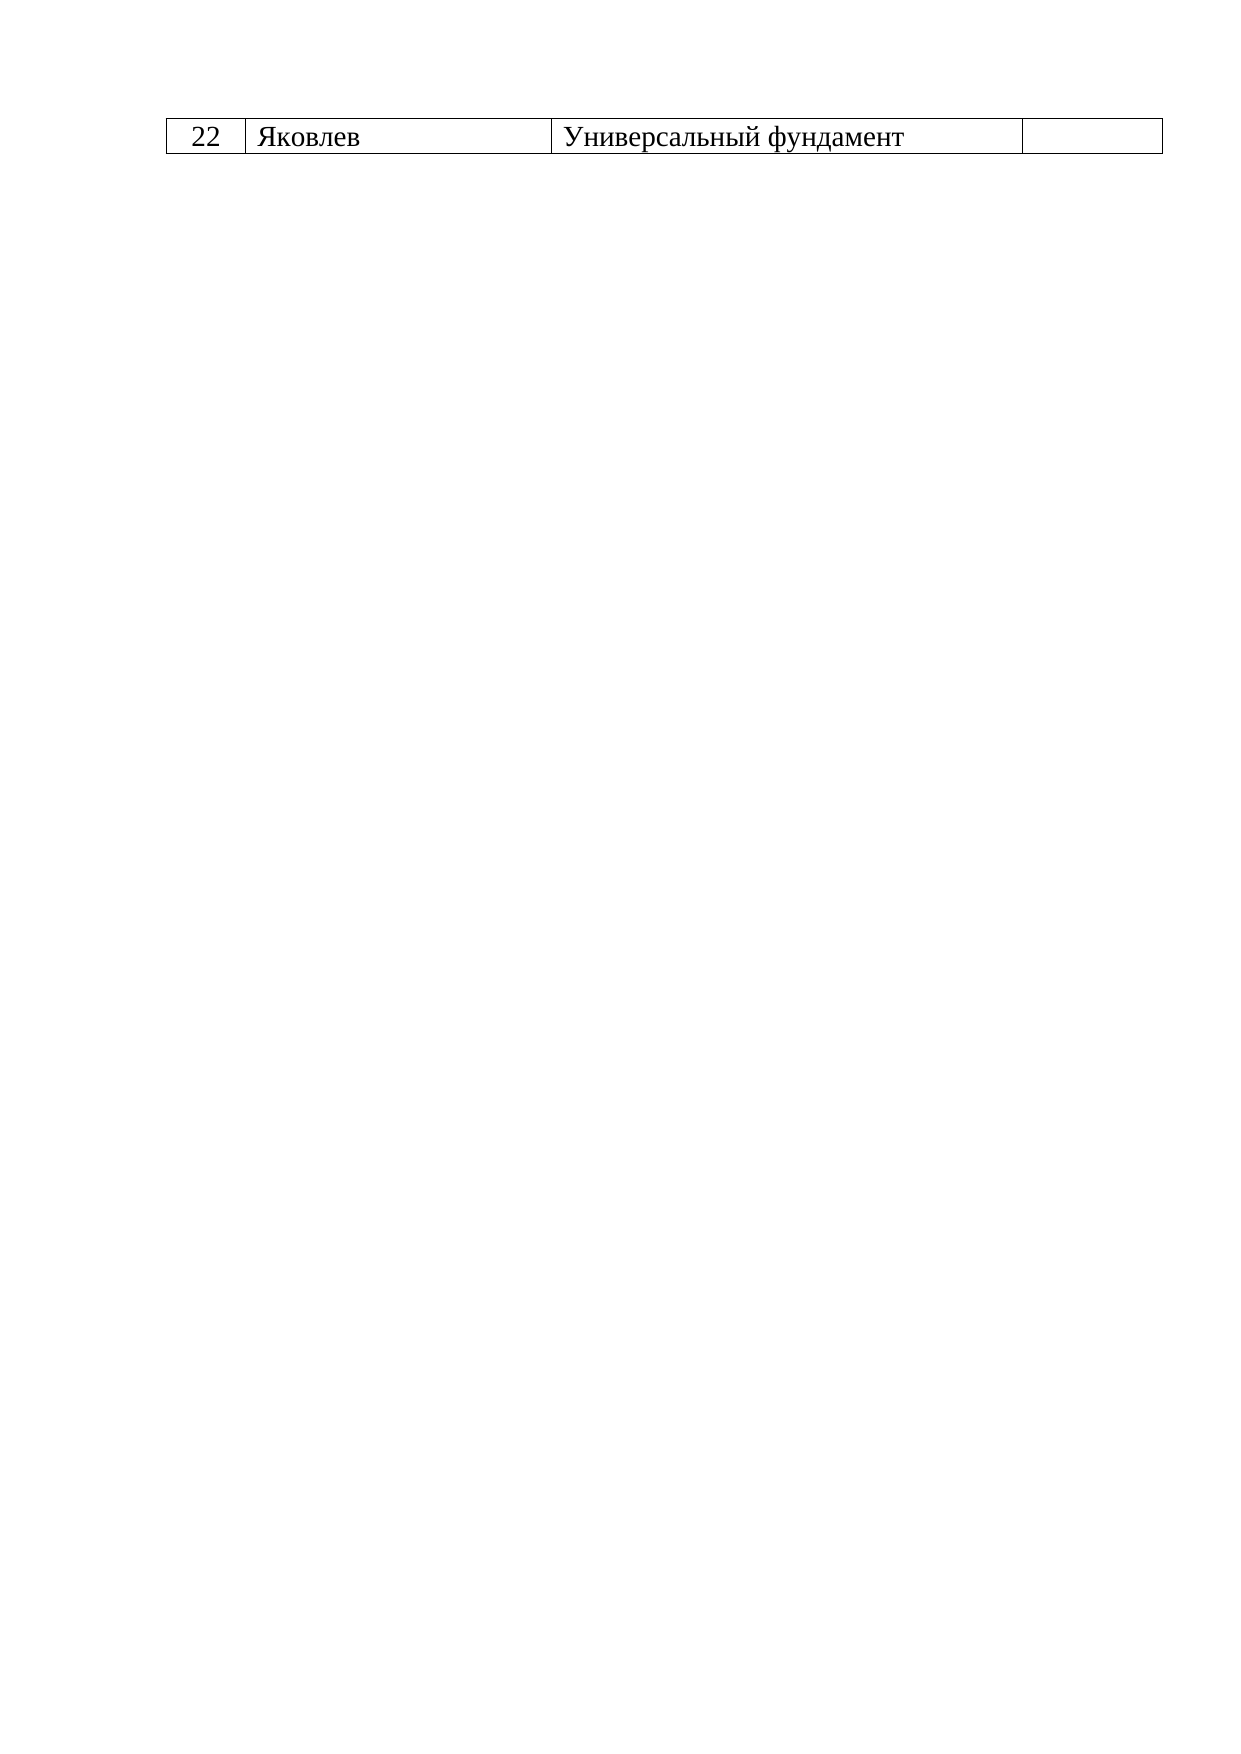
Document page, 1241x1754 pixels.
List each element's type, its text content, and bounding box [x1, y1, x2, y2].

table_cell 22 [167, 119, 245, 153]
table_cell [1023, 119, 1162, 153]
table_cell Универсальный фундамент [552, 119, 1022, 153]
table_cell Яковлев [246, 119, 551, 153]
